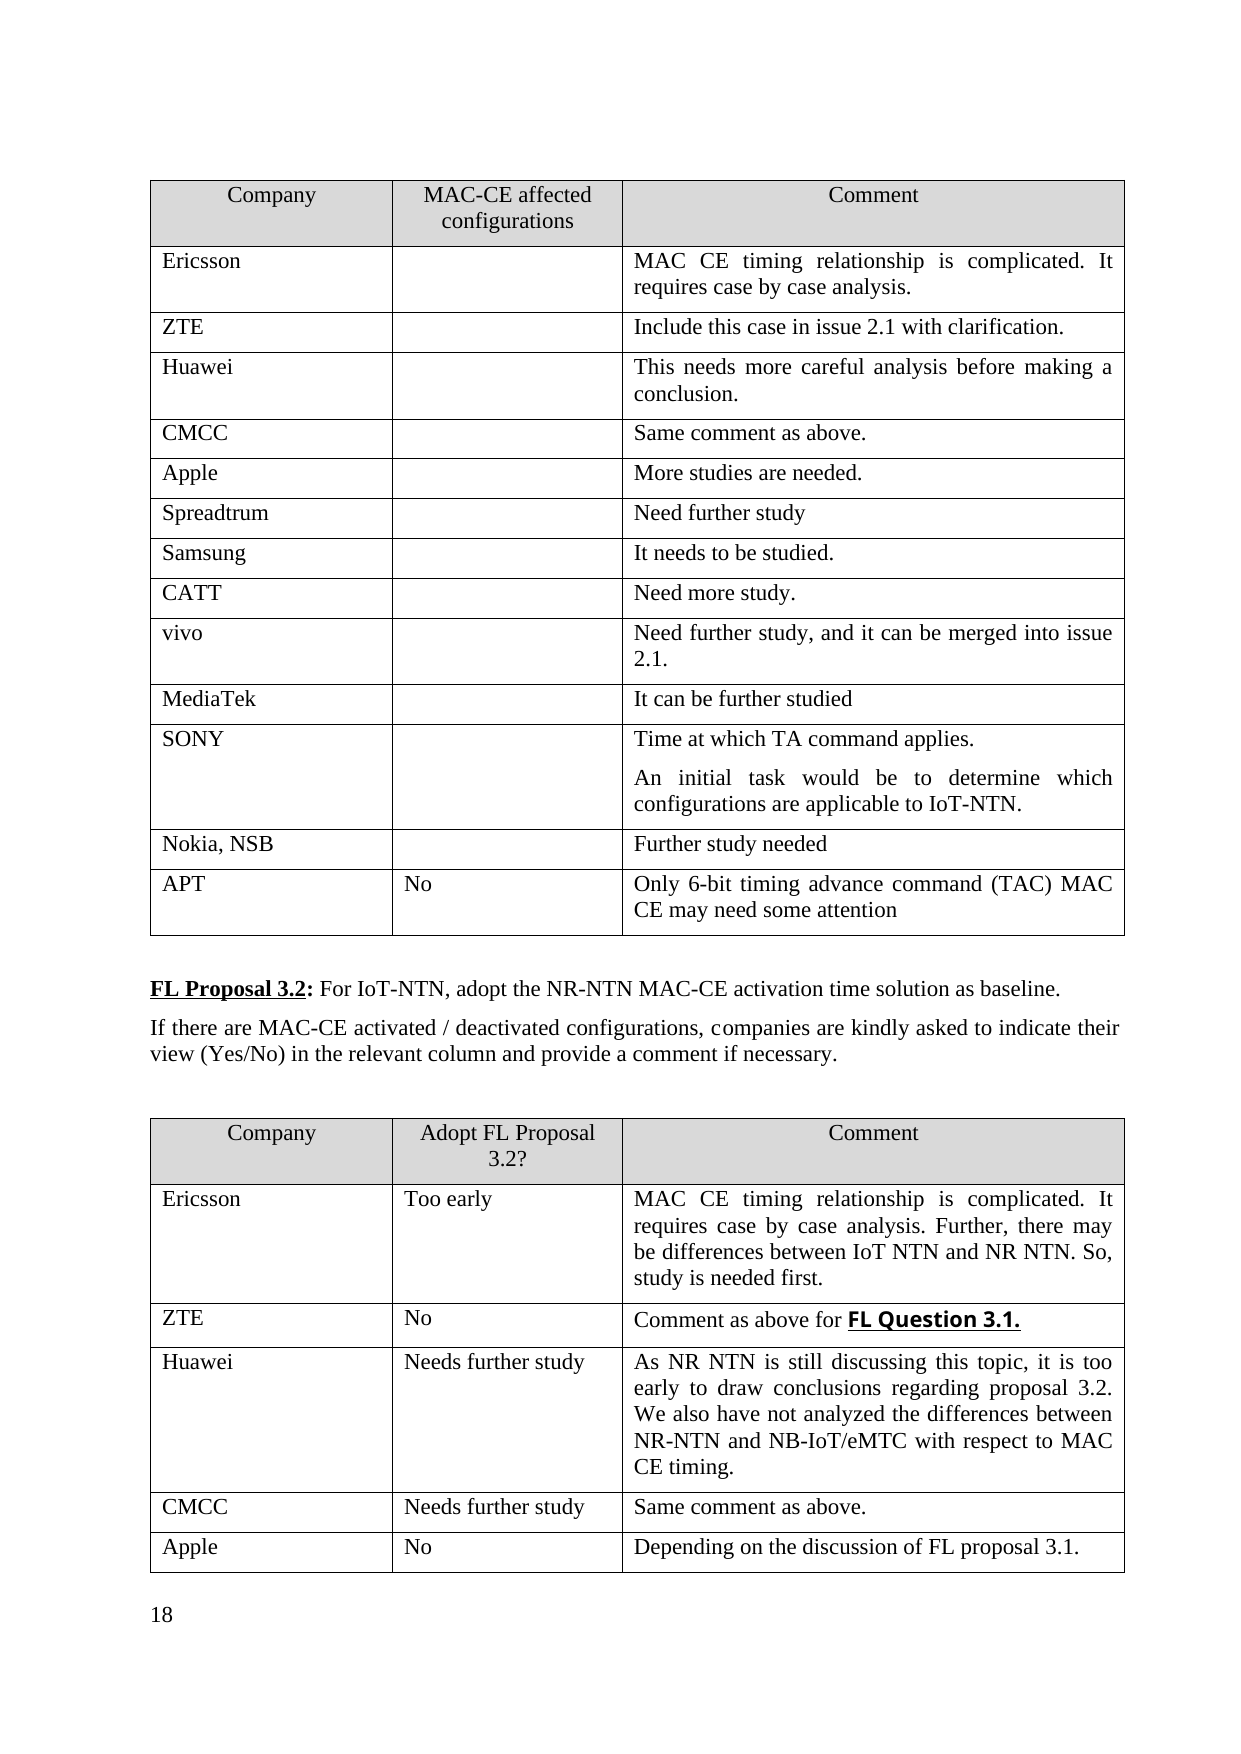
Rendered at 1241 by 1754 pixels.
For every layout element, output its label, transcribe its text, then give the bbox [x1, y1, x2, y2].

table_header Company [151, 181, 392, 246]
table_cell Huawei [151, 353, 392, 418]
table_cell ZTE [151, 1304, 392, 1347]
text If there are MAC-CE activated / deactivated configurations, companies are kindly asked to indicate their view (Yes/No) in the relevant column and provide a comment if necessary. [150, 1014, 1120, 1067]
table_cell [393, 247, 622, 312]
table_cell CMCC [151, 420, 392, 458]
table_cell [393, 313, 622, 352]
table_cell [393, 420, 622, 458]
table_cell APT [151, 870, 392, 935]
table_cell SONY [151, 725, 392, 829]
table_cell Too early [393, 1185, 622, 1303]
table_cell It can be further studied [623, 685, 1124, 724]
table_cell Need further study, and it can be merged into issue 2.1. [623, 619, 1124, 684]
table_cell Need more study. [623, 579, 1124, 618]
table_cell Huawei [151, 1348, 392, 1492]
table_cell [393, 725, 622, 829]
table_cell Only 6-bit timing advance command (TAC) MAC CE may need some attention [623, 870, 1124, 935]
table_cell Same comment as above. [623, 420, 1124, 458]
table_cell More studies are needed. [623, 459, 1124, 498]
table_cell It needs to be studied. [623, 539, 1124, 578]
table_cell Apple [151, 459, 392, 498]
table_cell [393, 539, 622, 578]
table_cell Apple [151, 1533, 392, 1572]
table_header Comment [623, 181, 1124, 246]
table_cell vivo [151, 619, 392, 684]
table_cell [393, 685, 622, 724]
table_cell Include this case in issue 2.1 with clarification. [623, 313, 1124, 352]
text FL Proposal 3.2: For IoT-NTN, adopt the NR-NTN MAC-CE activation time solution as baseline. [150, 975, 1120, 1002]
table_cell No [393, 870, 622, 935]
table_cell Further study needed [623, 830, 1124, 869]
table_header Comment [623, 1119, 1124, 1184]
table_cell Samsung [151, 539, 392, 578]
table_cell MAC CE timing relationship is complicated. It requires case by case analysis. [623, 247, 1124, 312]
table_cell No [393, 1533, 622, 1572]
table_cell Time at which TA command applies. An initial task would be to determine which configurations are applicable to IoT-NTN. [623, 725, 1124, 829]
table_cell [393, 459, 622, 498]
table_cell Spreadtrum [151, 499, 392, 538]
table_header Adopt FL Proposal 3.2? [393, 1119, 622, 1184]
table_cell [393, 353, 622, 418]
table_header Company [151, 1119, 392, 1184]
table_cell Comment as above for FL Question 3.1. [623, 1304, 1124, 1347]
table_cell As NR NTN is still discussing this topic, it is too early to draw conclusions regarding proposal 3.2. We also have not analyzed the differences between NR-NTN and NB-IoT/eMTC with respect to MAC CE timing. [623, 1348, 1124, 1492]
table_cell MAC CE timing relationship is complicated. It requires case by case analysis. Further, there may be differences between IoT NTN and NR NTN. So, study is needed first. [623, 1185, 1124, 1303]
table_cell This needs more careful analysis before making a conclusion. [623, 353, 1124, 418]
table_cell Nokia, NSB [151, 830, 392, 869]
table_cell ZTE [151, 313, 392, 352]
table_cell Ericsson [151, 247, 392, 312]
table_cell Depending on the discussion of FL proposal 3.1. [623, 1533, 1124, 1572]
table_cell Needs further study [393, 1493, 622, 1532]
table_cell Ericsson [151, 1185, 392, 1303]
table_cell Need further study [623, 499, 1124, 538]
table_cell CMCC [151, 1493, 392, 1532]
table_cell Needs further study [393, 1348, 622, 1492]
table_cell Same comment as above. [623, 1493, 1124, 1532]
table_cell MediaTek [151, 685, 392, 724]
table_cell [393, 499, 622, 538]
table_cell CATT [151, 579, 392, 618]
table_header MAC-CE affected configurations [393, 181, 622, 246]
table_cell [393, 619, 622, 684]
table_cell [393, 830, 622, 869]
table_cell [393, 579, 622, 618]
table_cell No [393, 1304, 622, 1347]
